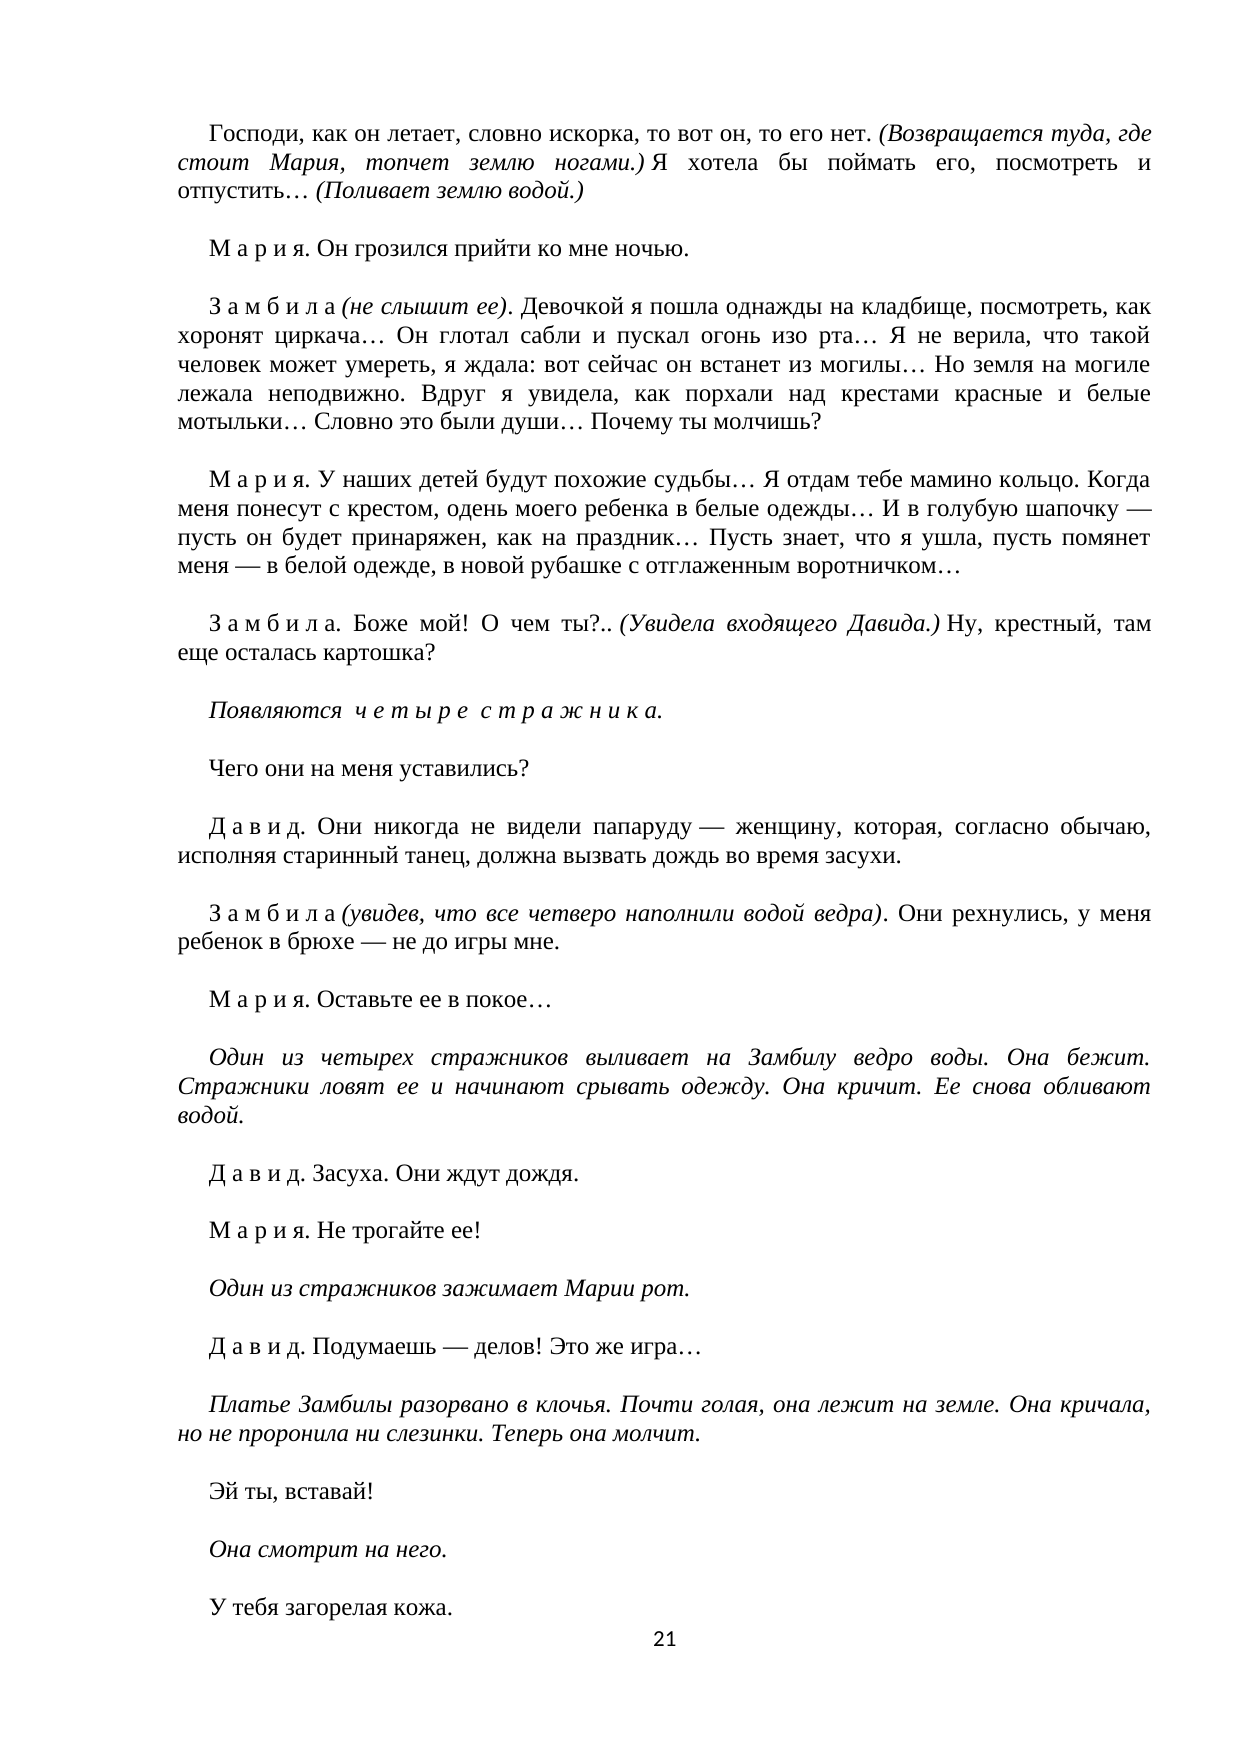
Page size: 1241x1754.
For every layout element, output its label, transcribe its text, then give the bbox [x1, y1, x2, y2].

text Появляются ч е т ы р е с т р а ж н и к а. [177, 695, 1152, 724]
text Господи, как он летает, словно искорка, то вот он, то его нет. (Возвращается туда, где стоит Мария, топчет землю ногами.) Я хотела бы поймать его, посмотреть и отпустить… (Поливает землю водой.) [177, 118, 1152, 204]
text Чего они на меня уставились? [177, 753, 1152, 782]
text М а р и я. Оставьте ее в покое… [177, 984, 1152, 1013]
text Эй ты, вставай! [177, 1476, 1152, 1505]
text М а р и я. Не трогайте ее! [177, 1216, 1152, 1244]
text З а м б и л а. Боже мой! О чем ты?.. (Увидела входящего Давида.) Ну, крестный, там еще осталась картошка? [177, 608, 1152, 666]
text Платье Замбилы разорвано в клочья. Почти голая, она лежит на земле. Она кричала, но не проронила ни слезинки. Теперь она молчит. [177, 1389, 1152, 1447]
text У тебя загорелая кожа. [177, 1592, 1152, 1621]
text Один из стражников зажимает Марии рот. [177, 1273, 1152, 1302]
text Д а в и д. Они никогда не видели папаруду — женщину, которая, согласно обычаю, исполняя старинный танец, должна вызвать дождь во время засухи. [177, 811, 1152, 868]
text Д а в и д. Подумаешь — делов! Это же игра… [177, 1331, 1152, 1360]
text Д а в и д. Засуха. Они ждут дождя. [177, 1158, 1152, 1186]
text М а р и я. Он грозился прийти ко мне ночью. [177, 233, 1152, 262]
text Она смотрит на него. [177, 1534, 1152, 1563]
text Один из четырех стражников выливает на Замбилу ведро воды. Она бежит. Стражники ловят ее и начинают срывать одежду. Она кричит. Ее снова обливают водой. [177, 1042, 1152, 1128]
text З а м б и л а (увидев, что все четверо наполнили водой ведра). Они рехнулись, у меня ребенок в брюхе — не до игры мне. [177, 898, 1152, 955]
text З а м б и л а (не слышит ее). Девочкой я пошла однажды на кладбище, посмотреть, как хоронят циркача… Он глотал сабли и пускал огонь изо рта… Я не верила, что такой человек может умереть, я ждала: вот сейчас он встанет из могилы… Но земля на могиле лежала неподвижно. Вдруг я увидела, как порхали над крестами красные и белые мотыльки… Словно это были души… Почему ты молчишь? [177, 291, 1152, 435]
text М а р и я. У наших детей будут похожие судьбы… Я отдам тебе мамино кольцо. Когда меня понесут с крестом, одень моего ребенка в белые одежды… И в голубую шапочку — пусть он будет принаряжен, как на праздник… Пусть знает, что я ушла, пусть помянет меня — в белой одежде, в новой рубашке с отглаженным воротничком… [177, 464, 1152, 579]
